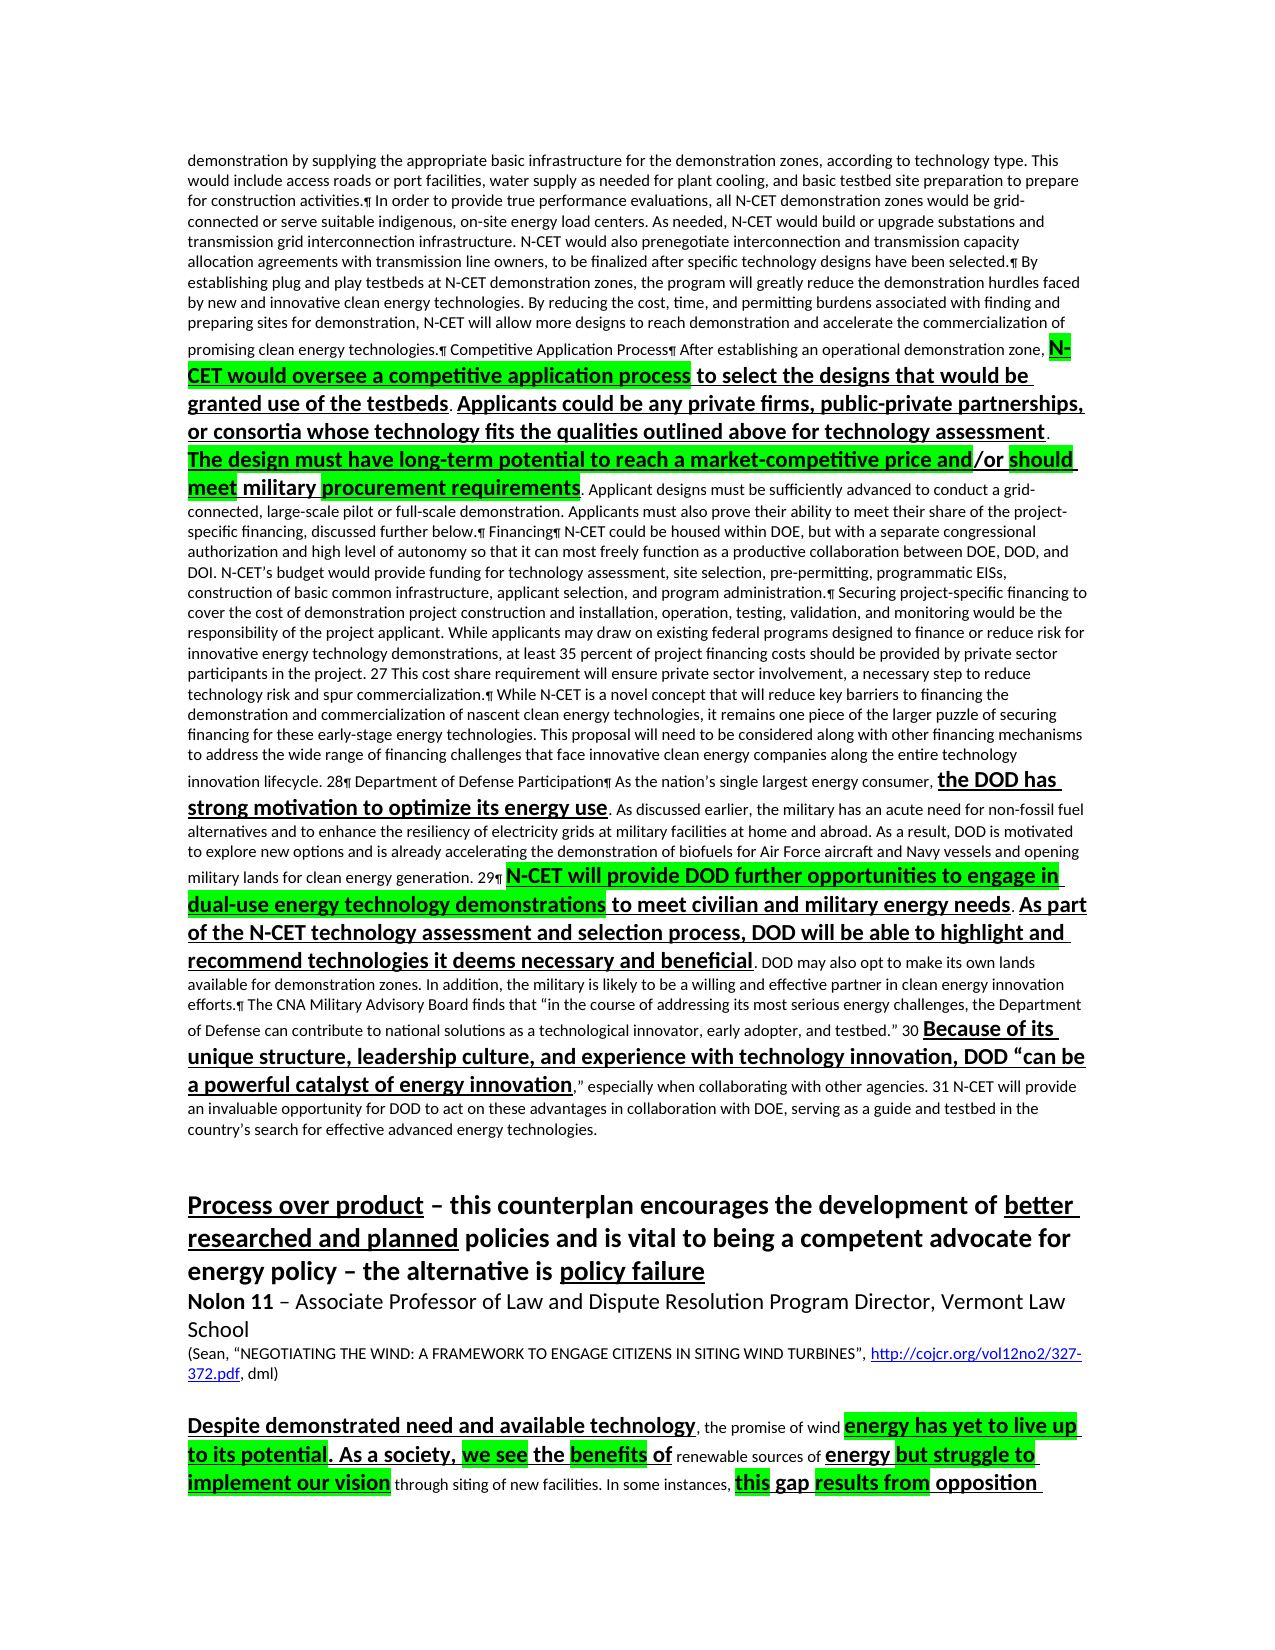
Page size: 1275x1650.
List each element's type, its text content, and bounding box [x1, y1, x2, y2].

text (Sean, “NEGOTIATING THE WIND: A FRAMEWORK TO ENGAGE CITIZENS IN SITING WIND TURBINES”, http://cojcr.org/vol12no2/327-372.pdf, dml) [187, 1343, 1087, 1384]
subtitle Process over product – this counterplan encourages the development of better researched and planned policies and is vital to being a competent advocate for energy policy – the alternative is policy failure [187, 1188, 1087, 1287]
text Nolon 11 – Associate Professor of Law and Dispute Resolution Program Director, Vermont Law School [187, 1287, 1087, 1343]
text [187, 150, 1087, 1139]
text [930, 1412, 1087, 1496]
